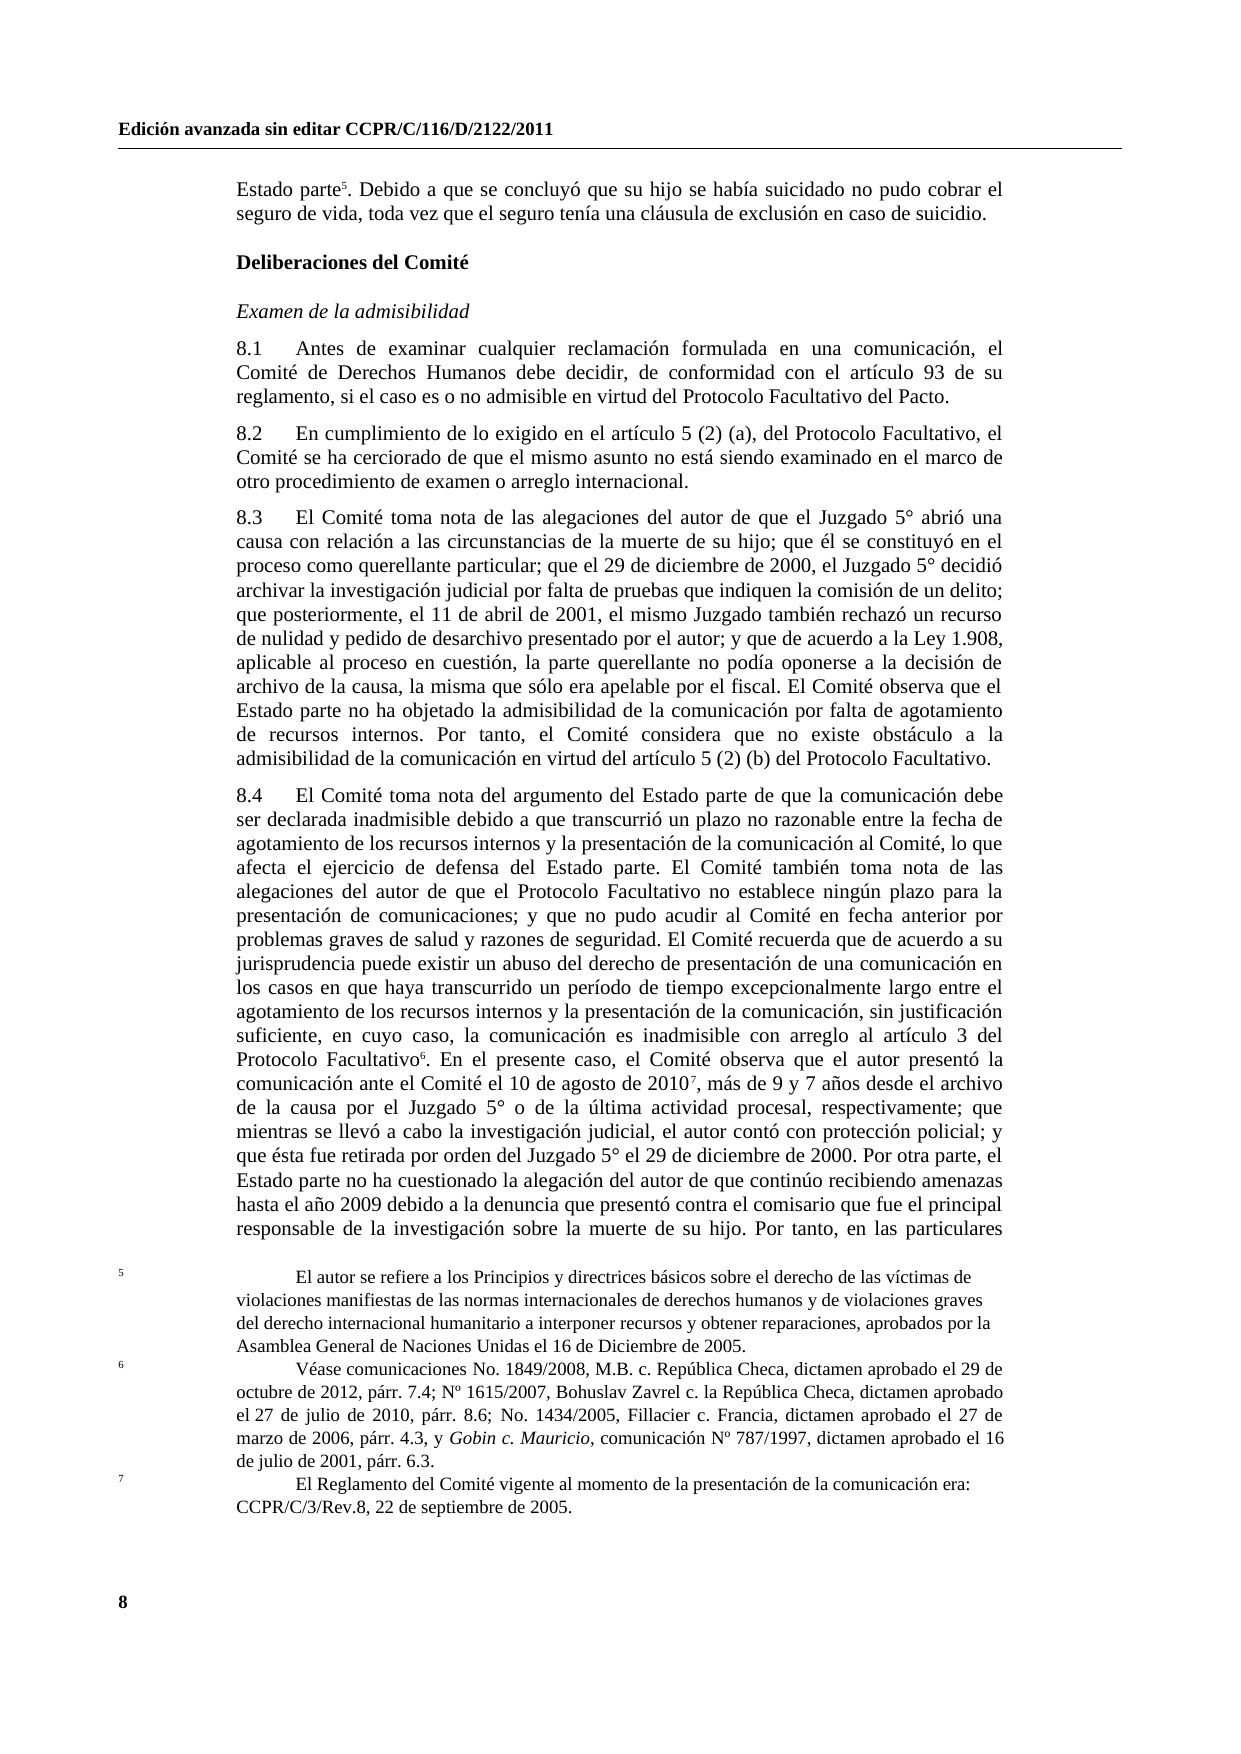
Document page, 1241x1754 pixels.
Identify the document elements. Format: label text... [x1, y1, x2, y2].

text 8.3 El Comité toma nota de las alegaciones del autor de que el Juzgado 5° abrió una causa con relación a las circunstancias de la muerte de su hijo; que él se constituyó en el proceso como querellante particular; que el 29 de diciembre de 2000, el Juzgado 5° decidió archivar la investigación judicial por falta de pruebas que indiquen la comisión de un delito; que posteriormente, el 11 de abril de 2001, el mismo Juzgado también rechazó un recurso de nulidad y pedido de desarchivo presentado por el autor; y que de acuerdo a la Ley 1.908, aplicable al proceso en cuestión, la parte querellante no podía oponerse a la decisión de archivo de la causa, la misma que sólo era apelable por el fiscal. El Comité observa que el Estado parte no ha objetado la admisibilidad de la comunicación por falta de agotamiento de recursos internos. Por tanto, el Comité considera que no existe obstáculo a la admisibilidad de la comunicación en virtud del artículo 5 (2) (b) del Protocolo Facultativo. [236, 505, 1004, 770]
text 8.2 En cumplimiento de lo exigido en el artículo 5 (2) (a), del Protocolo Facultativo, el Comité se ha cerciorado de que el mismo asunto no está siendo examinado en el marco de otro procedimiento de examen o arreglo internacional. [236, 421, 1004, 493]
text Examen de la admisibilidad [118, 299, 1004, 323]
text 8.1 Antes de examinar cualquier reclamación formulada en una comunicación, el Comité de Derechos Humanos debe decidir, de conformidad con el artículo 93 de su reglamento, si el caso es o no admisible en virtud del Protocolo Facultativo del Pacto. [236, 336, 1004, 408]
text Deliberaciones del Comité [118, 250, 1004, 274]
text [236, 782, 1004, 1240]
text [236, 177, 1004, 225]
